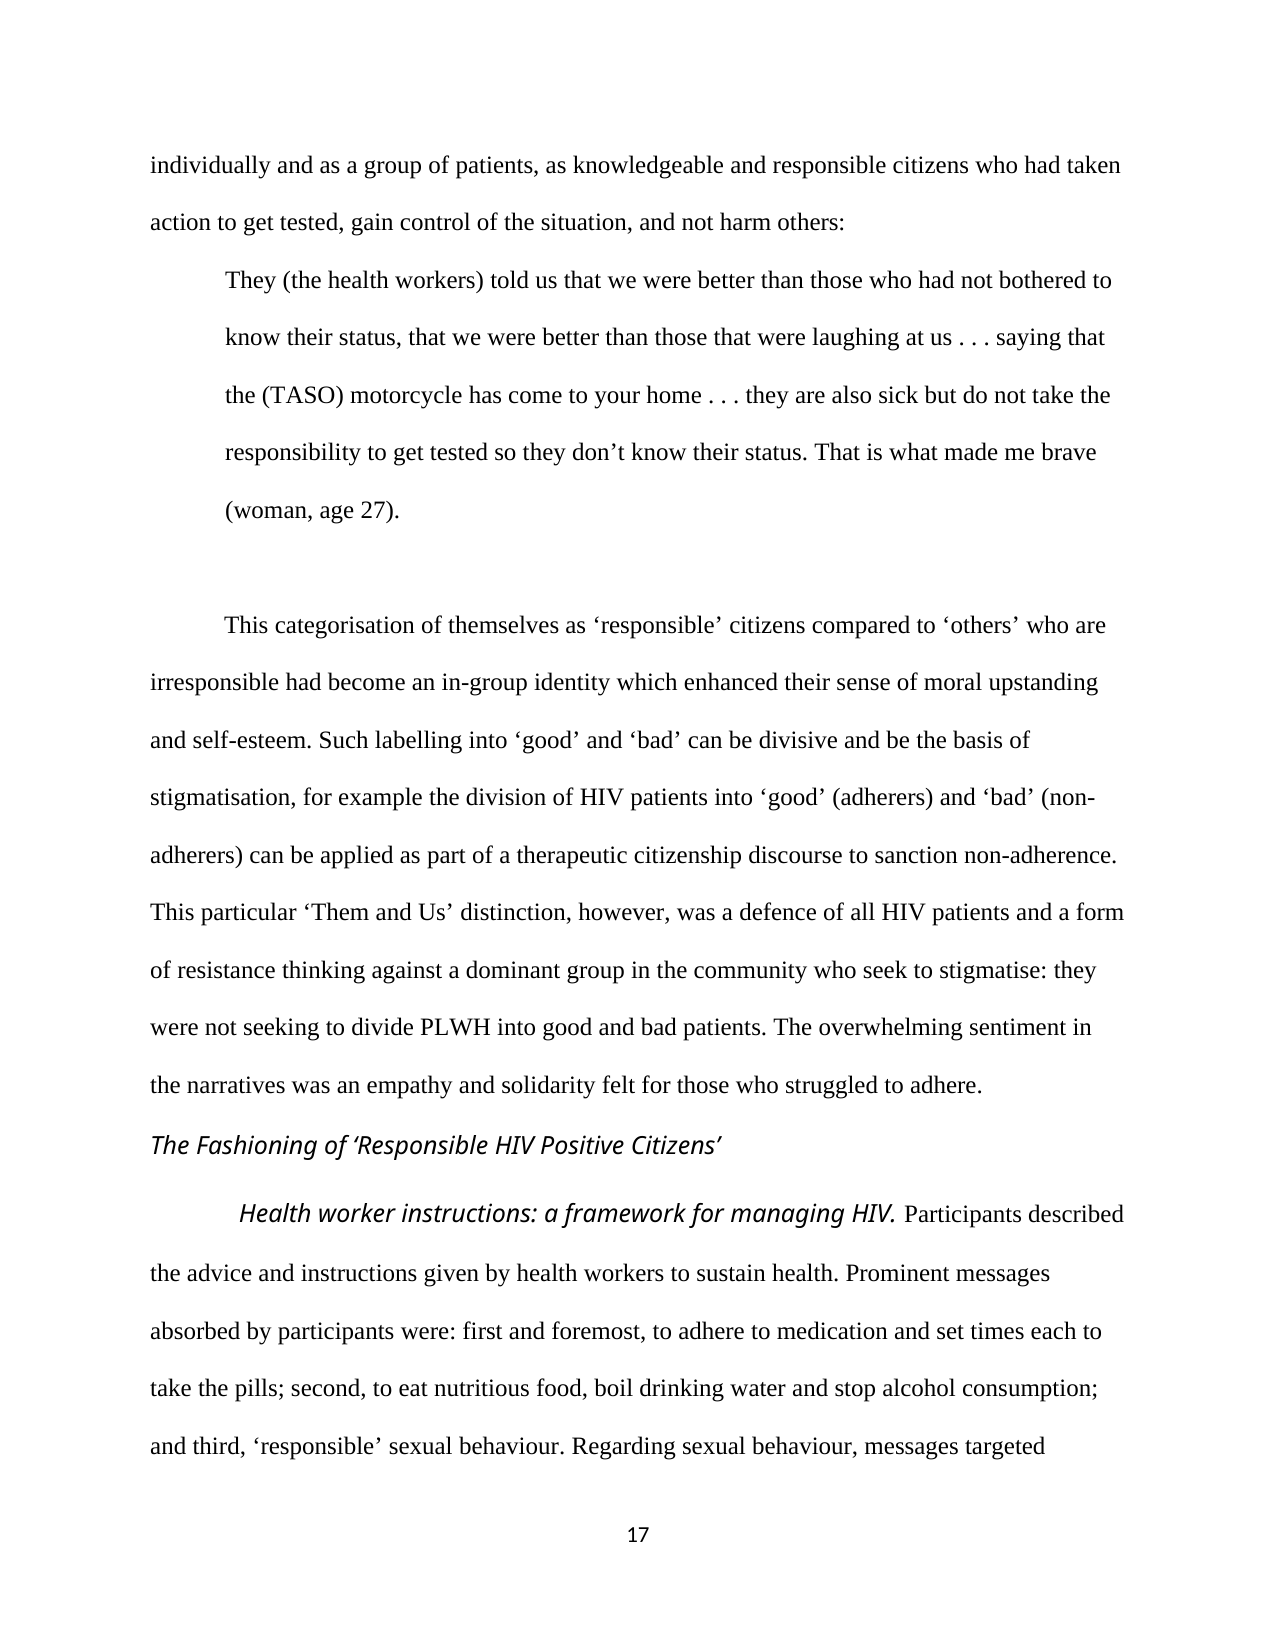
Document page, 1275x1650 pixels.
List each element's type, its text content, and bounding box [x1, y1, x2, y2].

text The Fashioning of ‘Responsible HIV Positive Citizens’ [150, 1127, 1125, 1162]
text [150, 1196, 1125, 1460]
text This categorisation of themselves as ‘responsible’ citizens compared to ‘others’ who are irresponsible had become an in-group identity which enhanced their sense of moral upstanding and self-esteem. Such labelling into ‘good’ and ‘bad’ can be divisive and be the basis of stigmatisation, for example the division of HIV patients into ‘good’ (adherers) and ‘bad’ (non-adherers) can be applied as part of a therapeutic citizenship discourse to sanction non-adherence. This particular ‘Them and Us’ distinction, however, was a defence of all HIV patients and a form of resistance thinking against a dominant group in the community who seek to stigmatise: they were not seeking to divide PLWH into good and bad patients. The overwhelming sentiment in the narratives was an empathy and solidarity felt for those who struggled to adhere. [150, 610, 1125, 1099]
list They (the health workers) told us that we were better than those who had not bothered to know their status, that we were better than those that were laughing at us . . . saying that the (TASO) motorcycle has come to your home . . . they are also sick but do not take the responsibility to get tested so they don’t know their status. That is what made me brave (woman, age 27). [225, 265, 1125, 524]
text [150, 150, 1125, 236]
